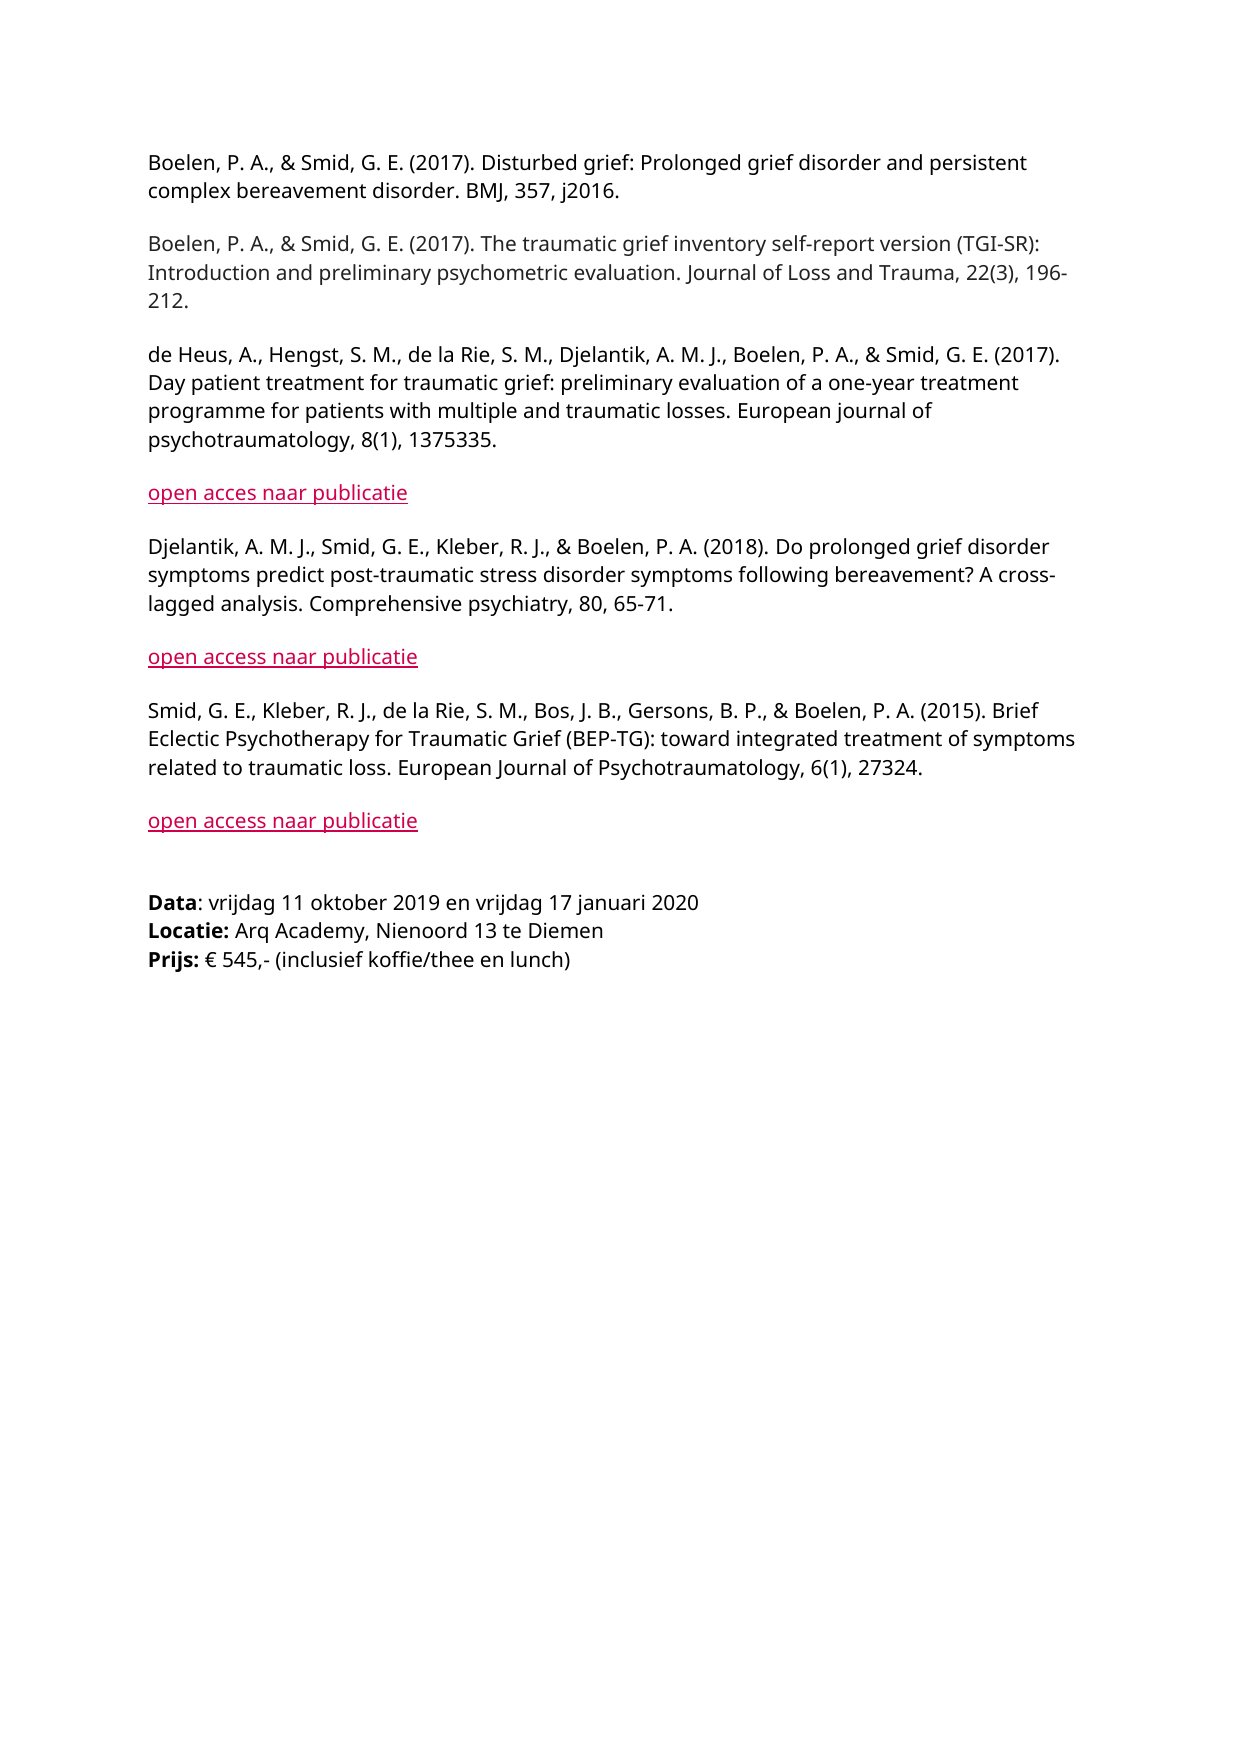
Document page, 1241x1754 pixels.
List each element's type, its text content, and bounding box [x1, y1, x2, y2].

text open acces naar publicatie [148, 478, 1093, 507]
text Prijs: € 545,- (inclusief koffie/thee en lunch) [148, 945, 1093, 973]
text Boelen, P. A., & Smid, G. E. (2017). Disturbed grief: Prolonged grief disorder and persistent complex bereavement disorder. BMJ, 357, j2016. [148, 148, 1093, 204]
text open access naar publicatie [148, 806, 1093, 834]
text Djelantik, A. M. J., Smid, G. E., Kleber, R. J., & Boelen, P. A. (2018). Do prolonged grief disorder symptoms predict post-traumatic stress disorder symptoms following bereavement? A cross-lagged analysis. Comprehensive psychiatry, 80, 65-71. [148, 532, 1093, 617]
text Data: vrijdag 11 oktober 2019 en vrijdag 17 januari 2020 [148, 888, 1093, 916]
text Boelen, P. A., & Smid, G. E. (2017). The traumatic grief inventory self-report version (TGI-SR): Introduction and preliminary psychometric evaluation. Journal of Loss and Trauma, 22(3), 196-212. [148, 229, 1093, 315]
text open access naar publicatie [148, 642, 1093, 671]
text Locatie: Arq Academy, Nienoord 13 te Diemen [148, 916, 1093, 945]
text de Heus, A., Hengst, S. M., de la Rie, S. M., Djelantik, A. M. J., Boelen, P. A., & Smid, G. E. (2017). Day patient treatment for traumatic grief: preliminary evaluation of a one-year treatment programme for patients with multiple and traumatic losses. European journal of psychotraumatology, 8(1), 1375335. [148, 340, 1093, 453]
text Smid, G. E., Kleber, R. J., de la Rie, S. M., Bos, J. B., Gersons, B. P., & Boelen, P. A. (2015). Brief Eclectic Psychotherapy for Traumatic Grief (BEP-TG): toward integrated treatment of symptoms related to traumatic loss. European Journal of Psychotraumatology, 6(1), 27324. [148, 696, 1093, 781]
